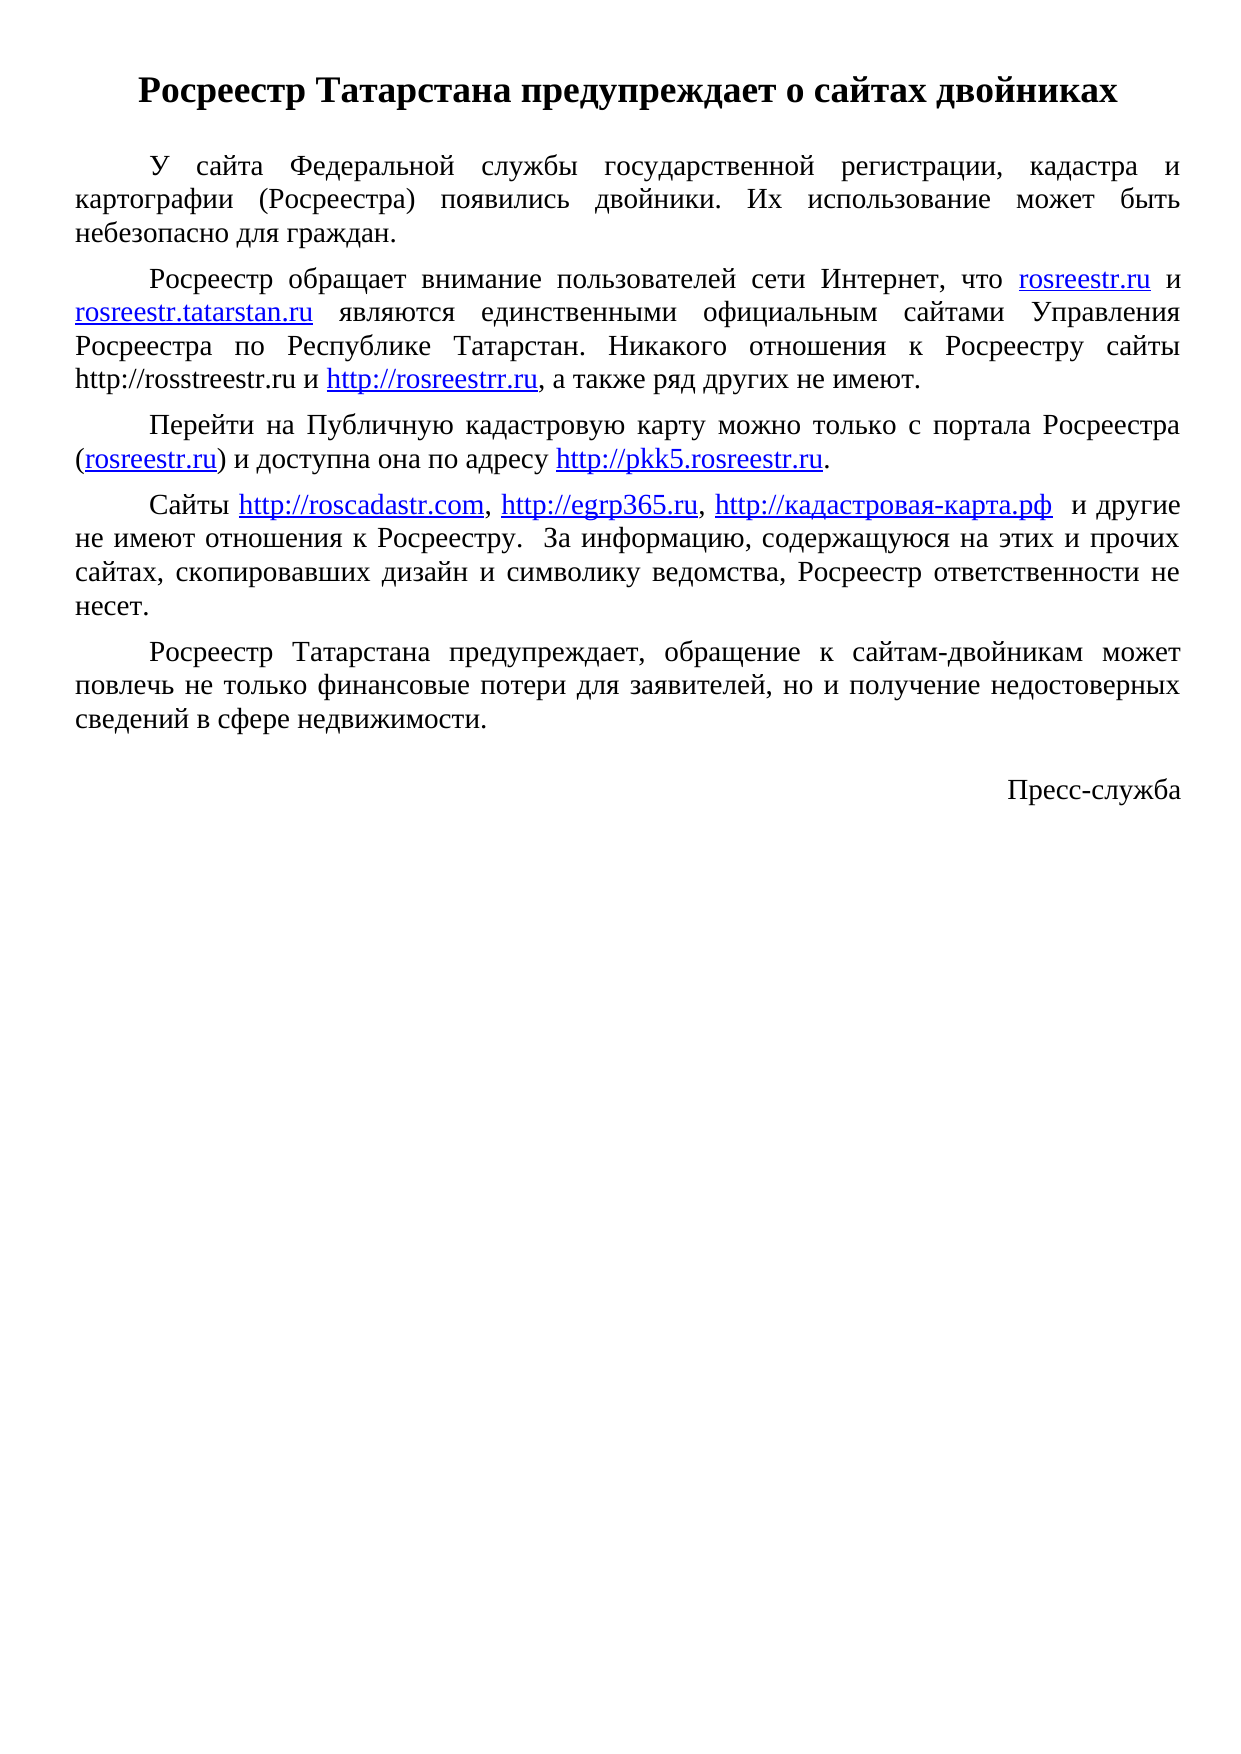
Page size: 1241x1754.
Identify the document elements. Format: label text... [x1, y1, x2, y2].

text Пресс-служба [75, 772, 1181, 805]
text Росреестр Татарстана предупреждает, обращение к сайтам-двойникам может повлечь не только финансовые потери для заявителей, но и получение недостоверных сведений в сфере недвижимости. [75, 634, 1181, 734]
text Перейти на Публичную кадастровую карту можно только с портала Росреестра (rosreestr.ru) и доступна она по адресу http://pkk5.rosreestr.ru. [75, 407, 1181, 474]
text У сайта Федеральной службы государственной регистрации, кадастра и картографии (Росреестра) появились двойники. Их использование может быть небезопасно для граждан. [75, 148, 1181, 248]
text Росреестр обращает внимание пользователей сети Интернет, что rosreestr.ru и rosreestr.tatarstan.ru являются единственными официальным сайтами Управления Росреестра по Республике Татарстан. Никакого отношения к Росреестру сайты http://rosstreestr.ru и http://rosreestrr.ru, а также ряд других не имеют. [75, 261, 1181, 395]
text Сайты http://roscadastr.com, http://egrp365.ru, http://кадастровая-карта.рф и другие не имеют отношения к Росреестру. За информацию, содержащуюся на этих и прочих сайтах, скопировавших дизайн и символику ведомства, Росреестр ответственности не несет. [75, 487, 1181, 621]
text Росреестр Татарстана предупреждает о сайтах двойниках [75, 67, 1181, 110]
